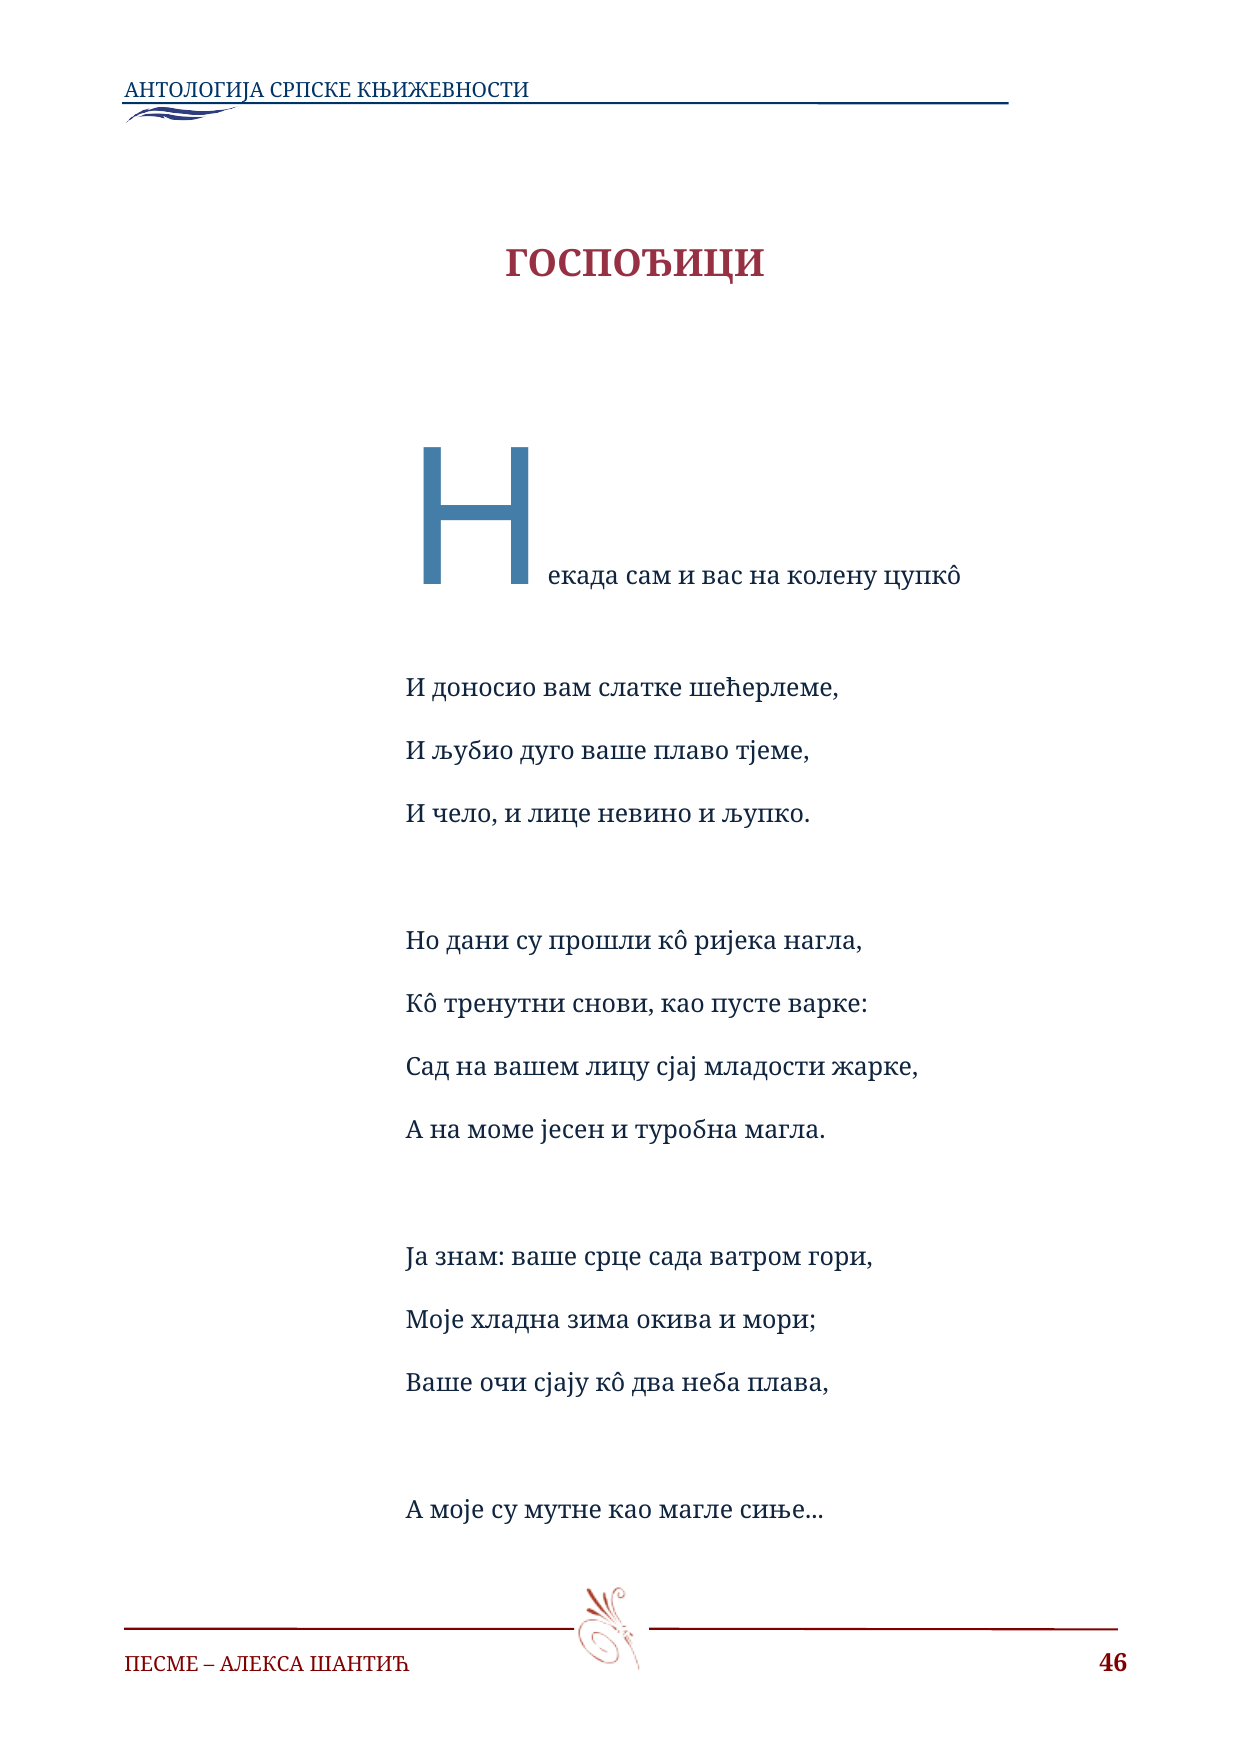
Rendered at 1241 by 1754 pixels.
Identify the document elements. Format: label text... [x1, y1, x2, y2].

text А моје су мутне као магле сиње... [124, 1492, 1146, 1526]
text Некада сам и вас на колену цупкô [124, 379, 1146, 640]
text А на моме јесен и туробна магла. [124, 1112, 1146, 1146]
text Ја знам: ваше срце сада ватром гори, [124, 1239, 1146, 1273]
text Моје хладна зима окива и мори; [124, 1302, 1146, 1336]
text Кô тренутни снови, као пусте варке: [124, 986, 1146, 1020]
text И доносио вам слатке шећерлеме, [124, 669, 1146, 704]
text Ваше очи сјају кô два неба плава, [124, 1365, 1146, 1399]
text Сад на вашем лицу сјај младости жарке, [124, 1049, 1146, 1083]
text И љубио дуго ваше плаво тјеме, [124, 733, 1146, 767]
text И чело, и лице невино и љупко. [124, 796, 1146, 830]
text ГОСПОЂИЦИ [124, 236, 1146, 287]
text Но дани су прошли кô ријека нагла, [124, 922, 1146, 957]
